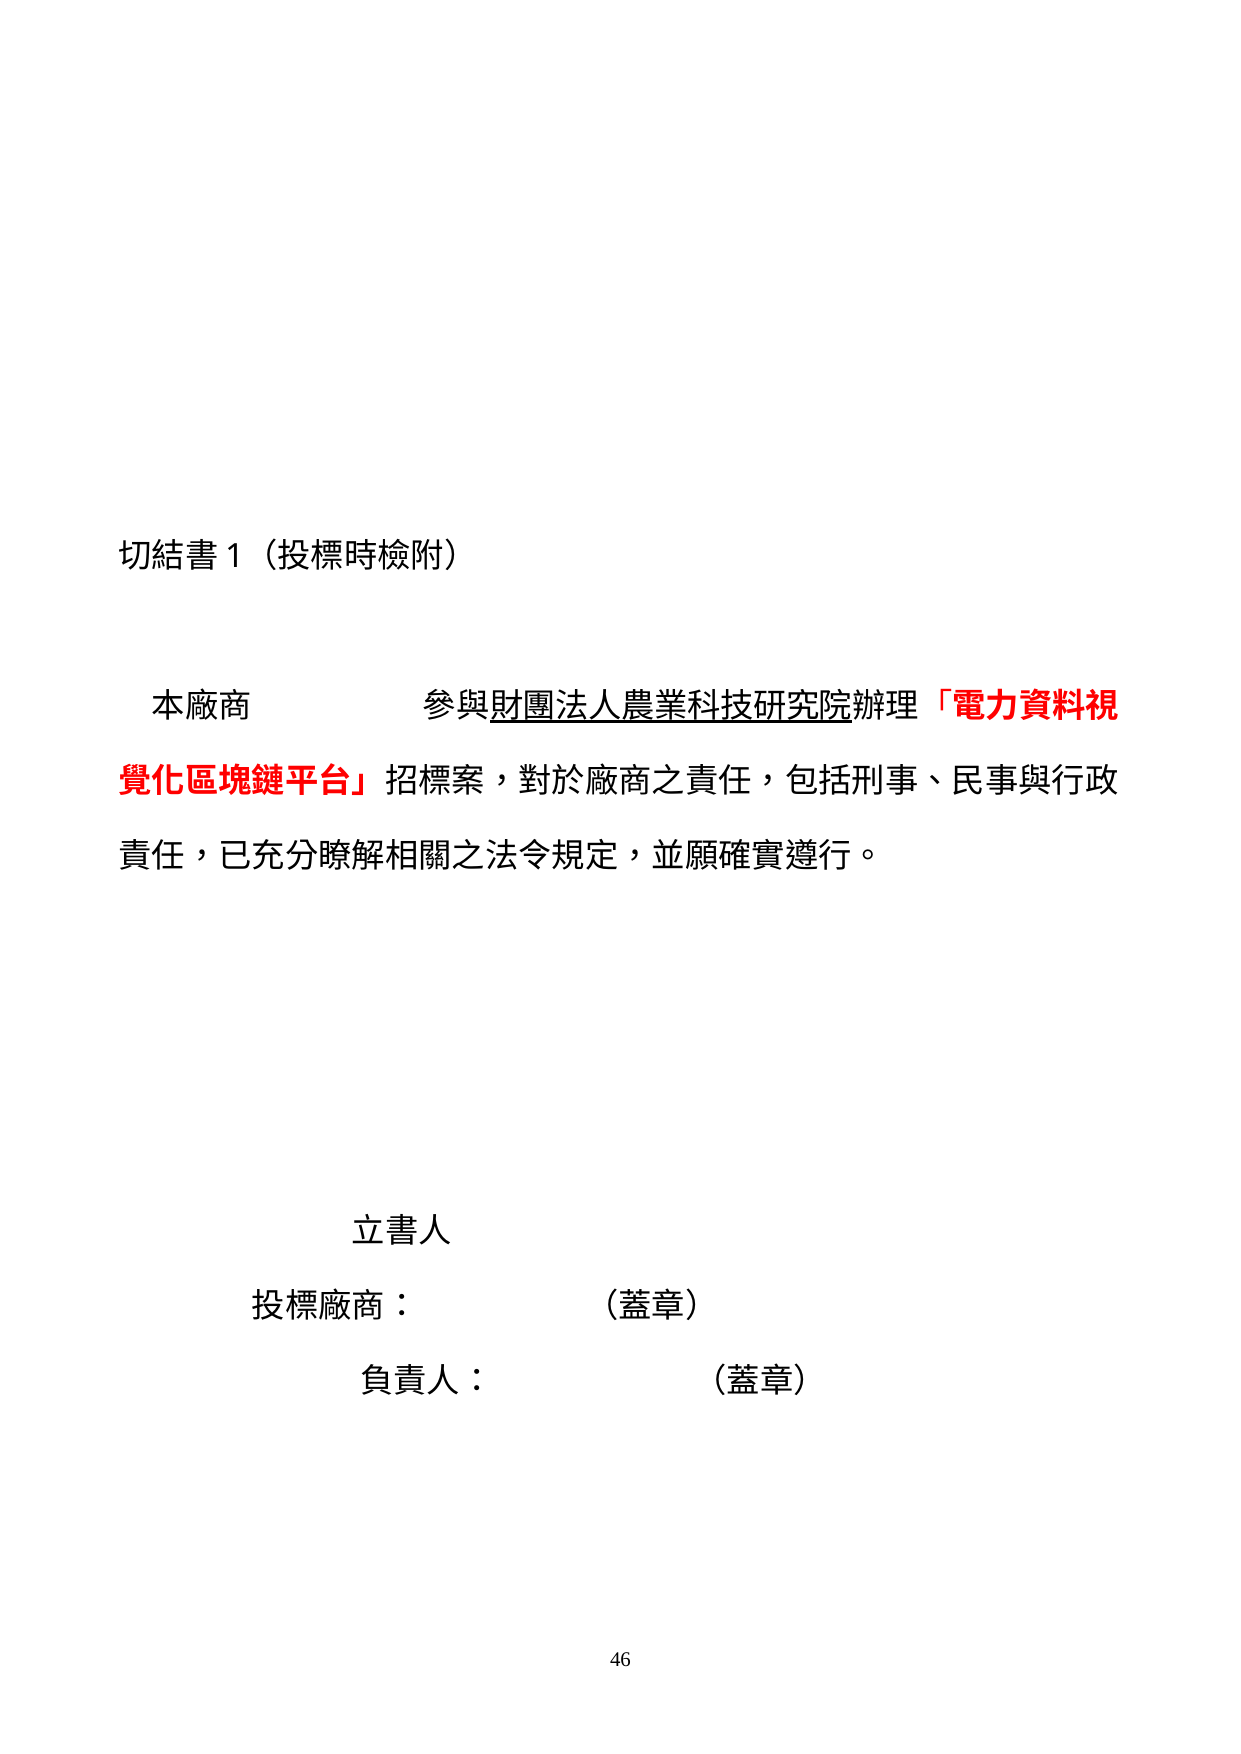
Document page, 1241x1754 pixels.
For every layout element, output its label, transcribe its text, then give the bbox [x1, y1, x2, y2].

text 立書人 [118, 1191, 1122, 1266]
text 負責人： （蓋章） [118, 1341, 1122, 1416]
text 切結書1（投標時檢附） [118, 516, 1122, 591]
text 本廠商 參與財團法人農業科技研究院辦理「電力資料視覺化區塊鏈平台」招標案，對於廠商之責任，包括刑事、民事與行政責任，已充分瞭解相關之法令規定，並願確實遵行。 [118, 666, 1122, 891]
text 投標廠商： （蓋章） [118, 1266, 1122, 1341]
